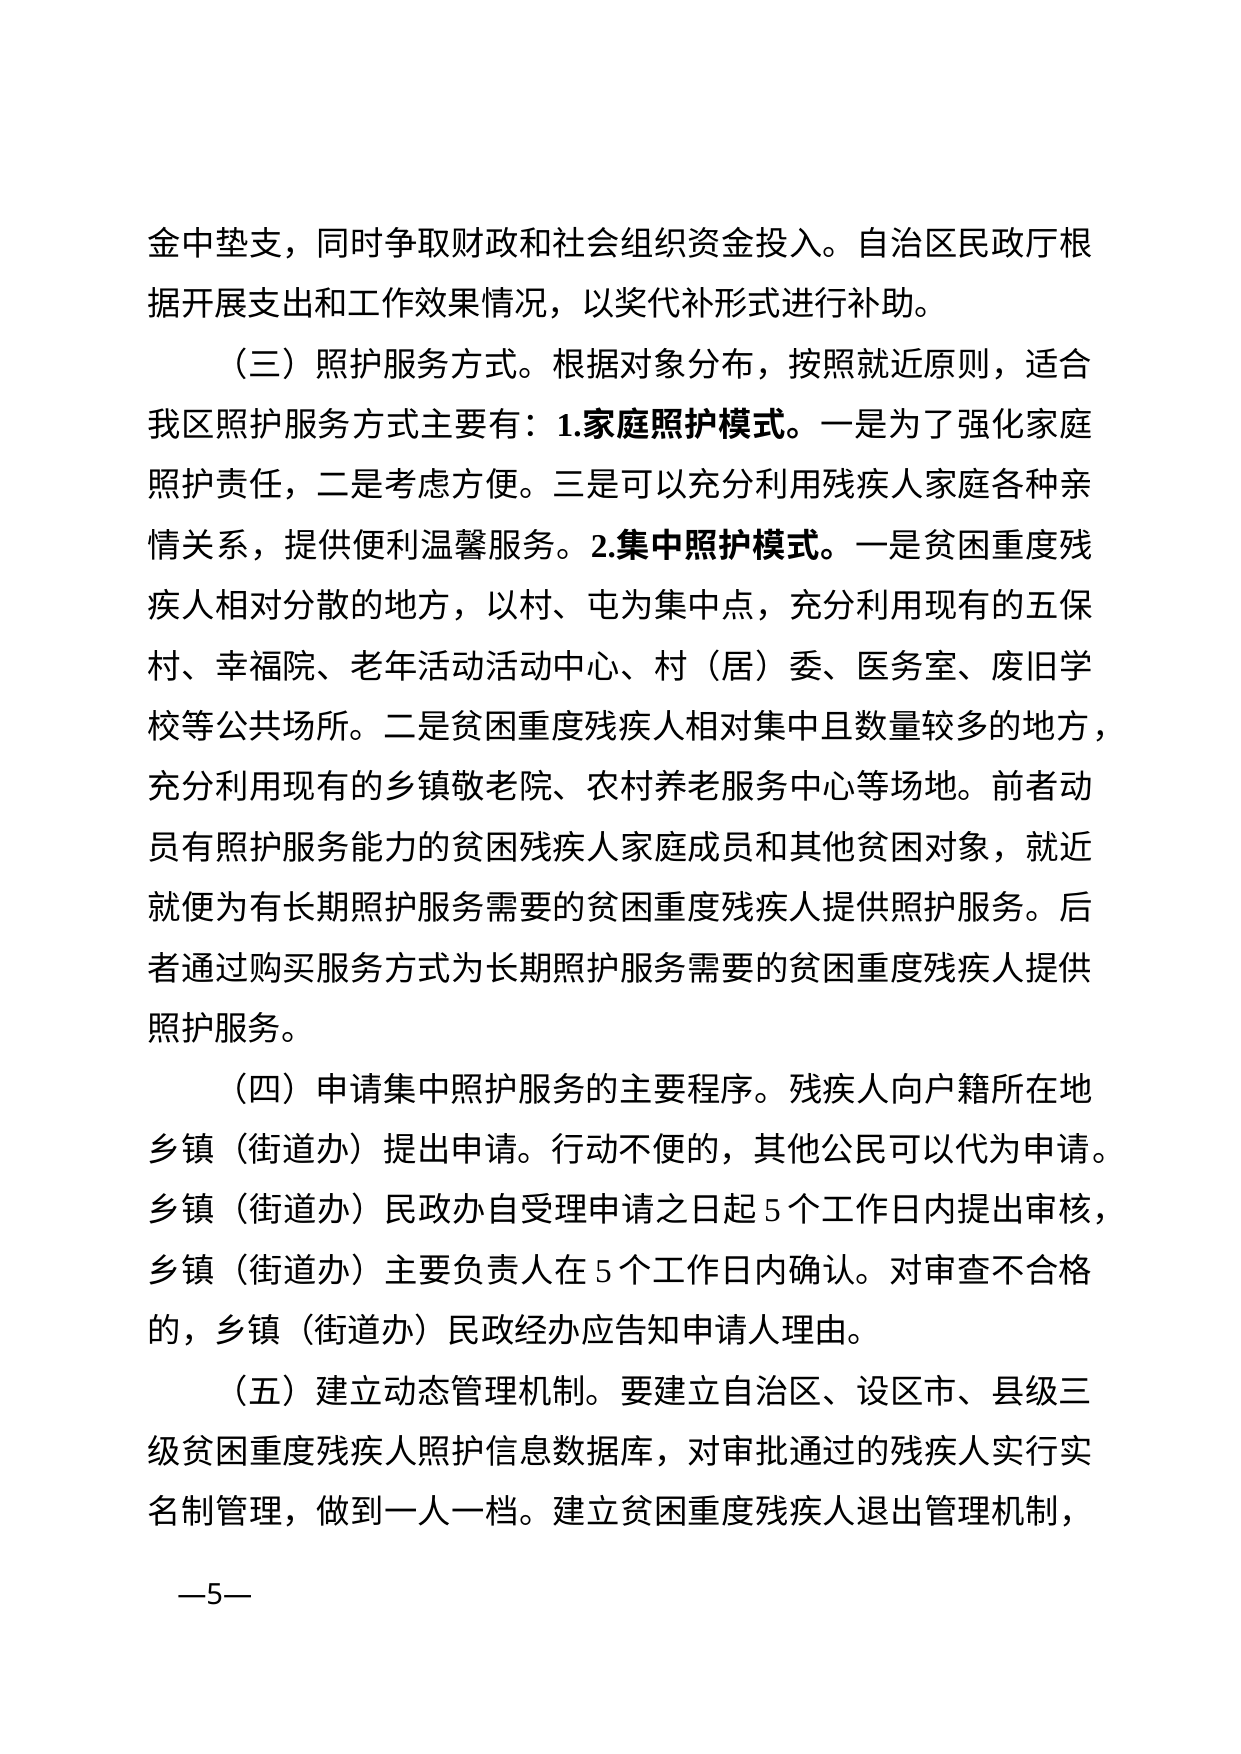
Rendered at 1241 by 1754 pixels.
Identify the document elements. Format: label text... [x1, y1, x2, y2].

text （三）照护服务方式。根据对象分布，按照就近原则，适合我区照护服务方式主要有：1.家庭照护模式。一是为了强化家庭照护责任，二是考虑方便。三是可以充分利用残疾人家庭各种亲情关系，提供便利温馨服务。2.集中照护模式。一是贫困重度残疾人相对分散的地方，以村、屯为集中点，充分利用现有的五保村、幸福院、老年活动活动中心、村（居）委、医务室、废旧学校等公共场所。二是贫困重度残疾人相对集中且数量较多的地方，充分利用现有的乡镇敬老院、农村养老服务中心等场地。前者动员有照护服务能力的贫困残疾人家庭成员和其他贫困对象，就近就便为有长期照护服务需要的贫困重度残疾人提供照护服务。后者通过购买服务方式为长期照护服务需要的贫困重度残疾人提供照护服务。 [148, 328, 1092, 1053]
text （四）申请集中照护服务的主要程序。残疾人向户籍所在地乡镇（街道办）提出申请。行动不便的，其他公民可以代为申请。乡镇（街道办）民政办自受理申请之日起5个工作日内提出审核，乡镇（街道办）主要负责人在5个工作日内确认。对审查不合格的，乡镇（街道办）民政经办应告知申请人理由。 [148, 1053, 1092, 1355]
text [148, 1355, 1092, 1536]
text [148, 207, 1092, 328]
